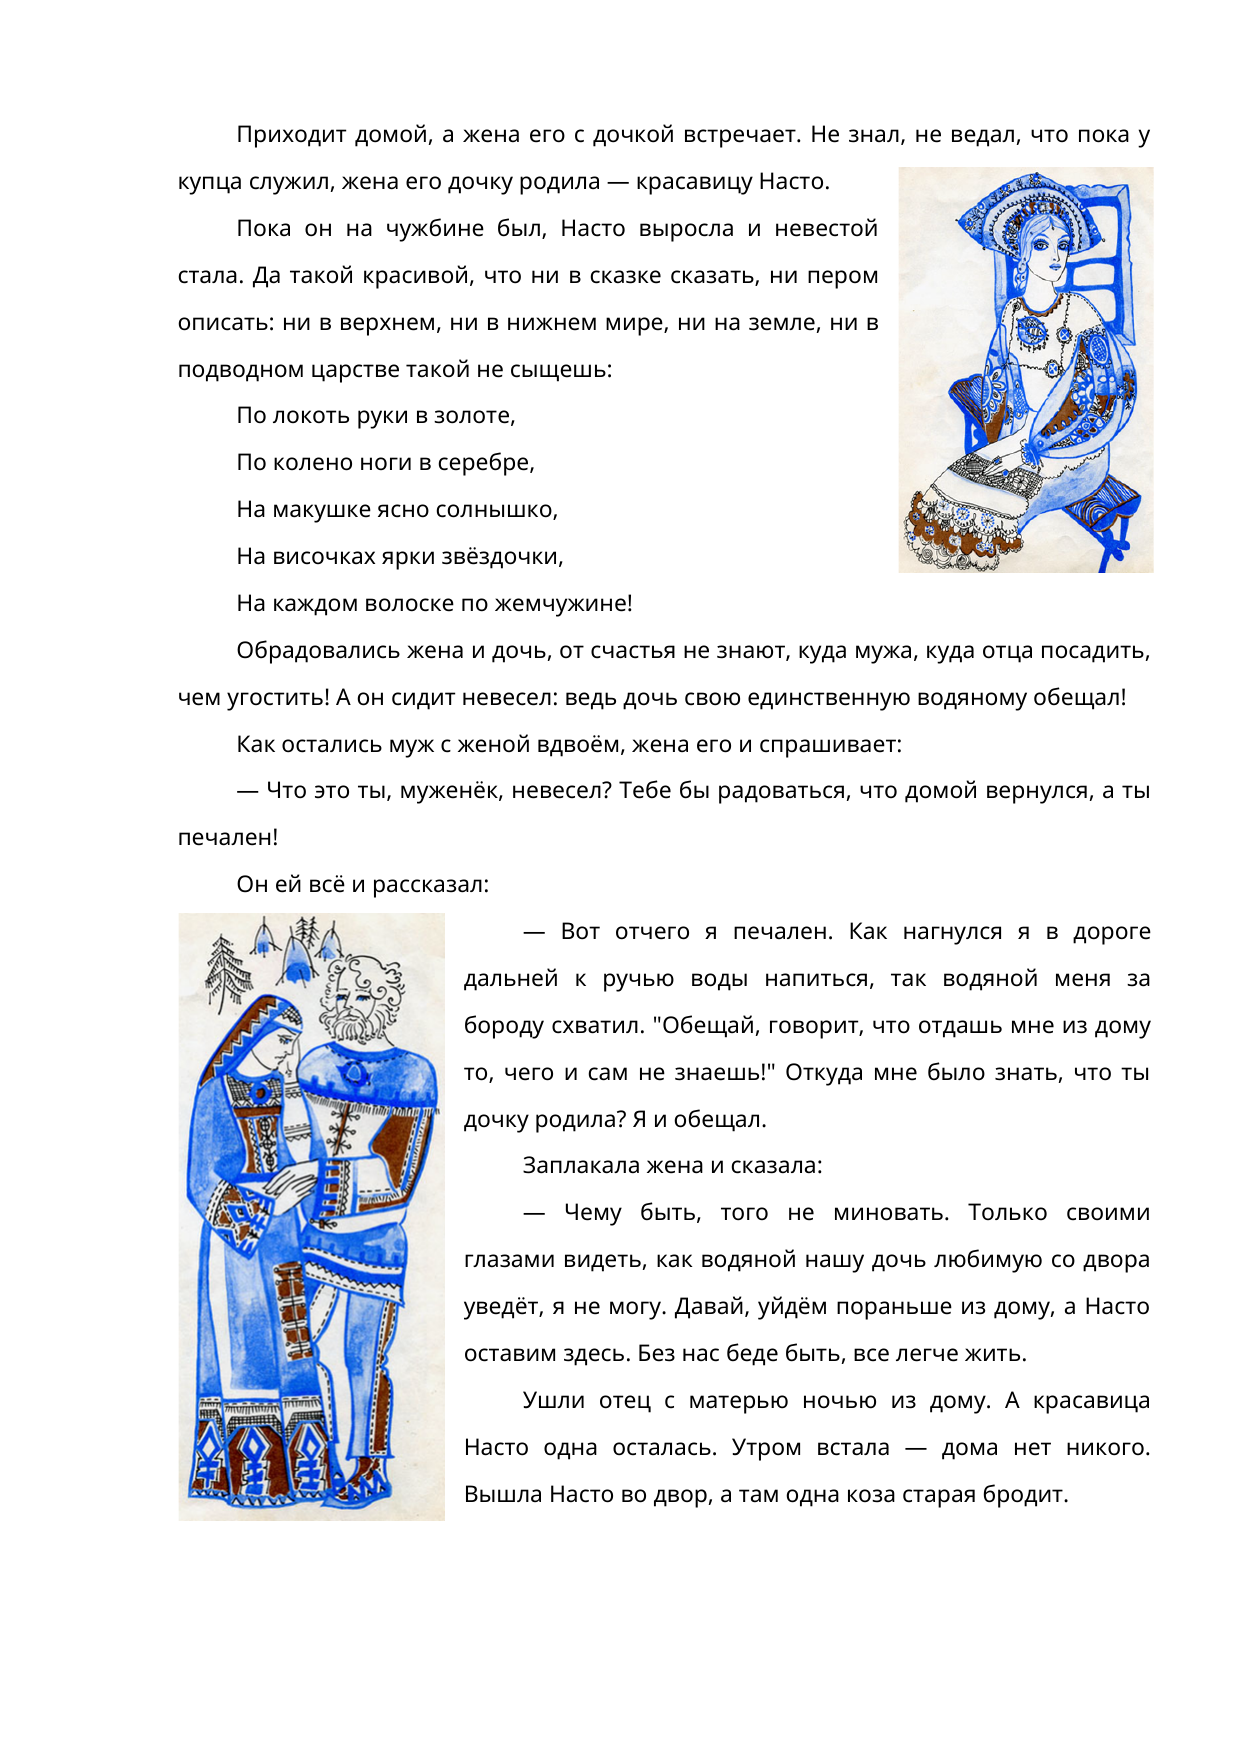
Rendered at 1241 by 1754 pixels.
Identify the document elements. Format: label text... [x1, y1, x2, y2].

picture [178, 913, 445, 1521]
text Ушли отец с матерью ночью из дому. А красавица Насто одна осталась. Утром встала — дома нет никого. Вышла Насто во двор, а там одна коза старая бродит. [445, 1384, 1152, 1509]
text Как остались муж с женой вдвоём, жена его и спрашивает: [177, 727, 1152, 759]
text Он ей всё и рассказал: [177, 868, 1152, 899]
text Пока он на чужбине был, Насто выросла и невестой стала. Да такой красивой, что ни в сказке сказать, ни пером описать: ни в верхнем, ни в нижнем мире, ни на земле, ни в подводном царстве такой не сыщешь: [177, 212, 898, 384]
text На каждом волоске по жемчужине! [177, 587, 1152, 618]
picture [898, 167, 1154, 573]
text По локоть руки в золоте, [177, 399, 898, 431]
text — Вот отчего я печален. Как нагнулся я в дороге дальней к ручью воды напиться, так водяной меня за бороду схватил. "Обещай, говорит, что отдашь мне из дому то, чего и сам не знаешь!" Откуда мне было знать, что ты дочку родила? Я и обещал. [445, 915, 1152, 1134]
text Заплакала жена и сказала: [445, 1149, 1152, 1181]
text По колено ноги в серебре, [177, 446, 898, 477]
text На макушке ясно солнышко, [177, 493, 898, 524]
text — Что это ты, муженёк, невесел? Тебе бы радоваться, что домой вернулся, а ты печален! [177, 774, 1152, 852]
text — Чему быть, того не миновать. Только своими глазами видеть, как водяной нашу дочь любимую со двора уведёт, я не могу. Давай, уйдём пораньше из дому, а Насто оставим здесь. Без нас беде быть, все легче жить. [445, 1196, 1152, 1368]
text На височках ярки звёздочки, [177, 540, 898, 571]
text Обрадовались жена и дочь, от счастья не знают, куда мужа, куда отца посадить, чем угостить! А он сидит невесел: ведь дочь свою единственную водяному обещал! [177, 634, 1152, 712]
text Приходит домой, а жена его с дочкой встречает. Не знал, не ведал, что пока у купца служил, жена его дочку родила — красавицу Насто. [177, 118, 1152, 196]
